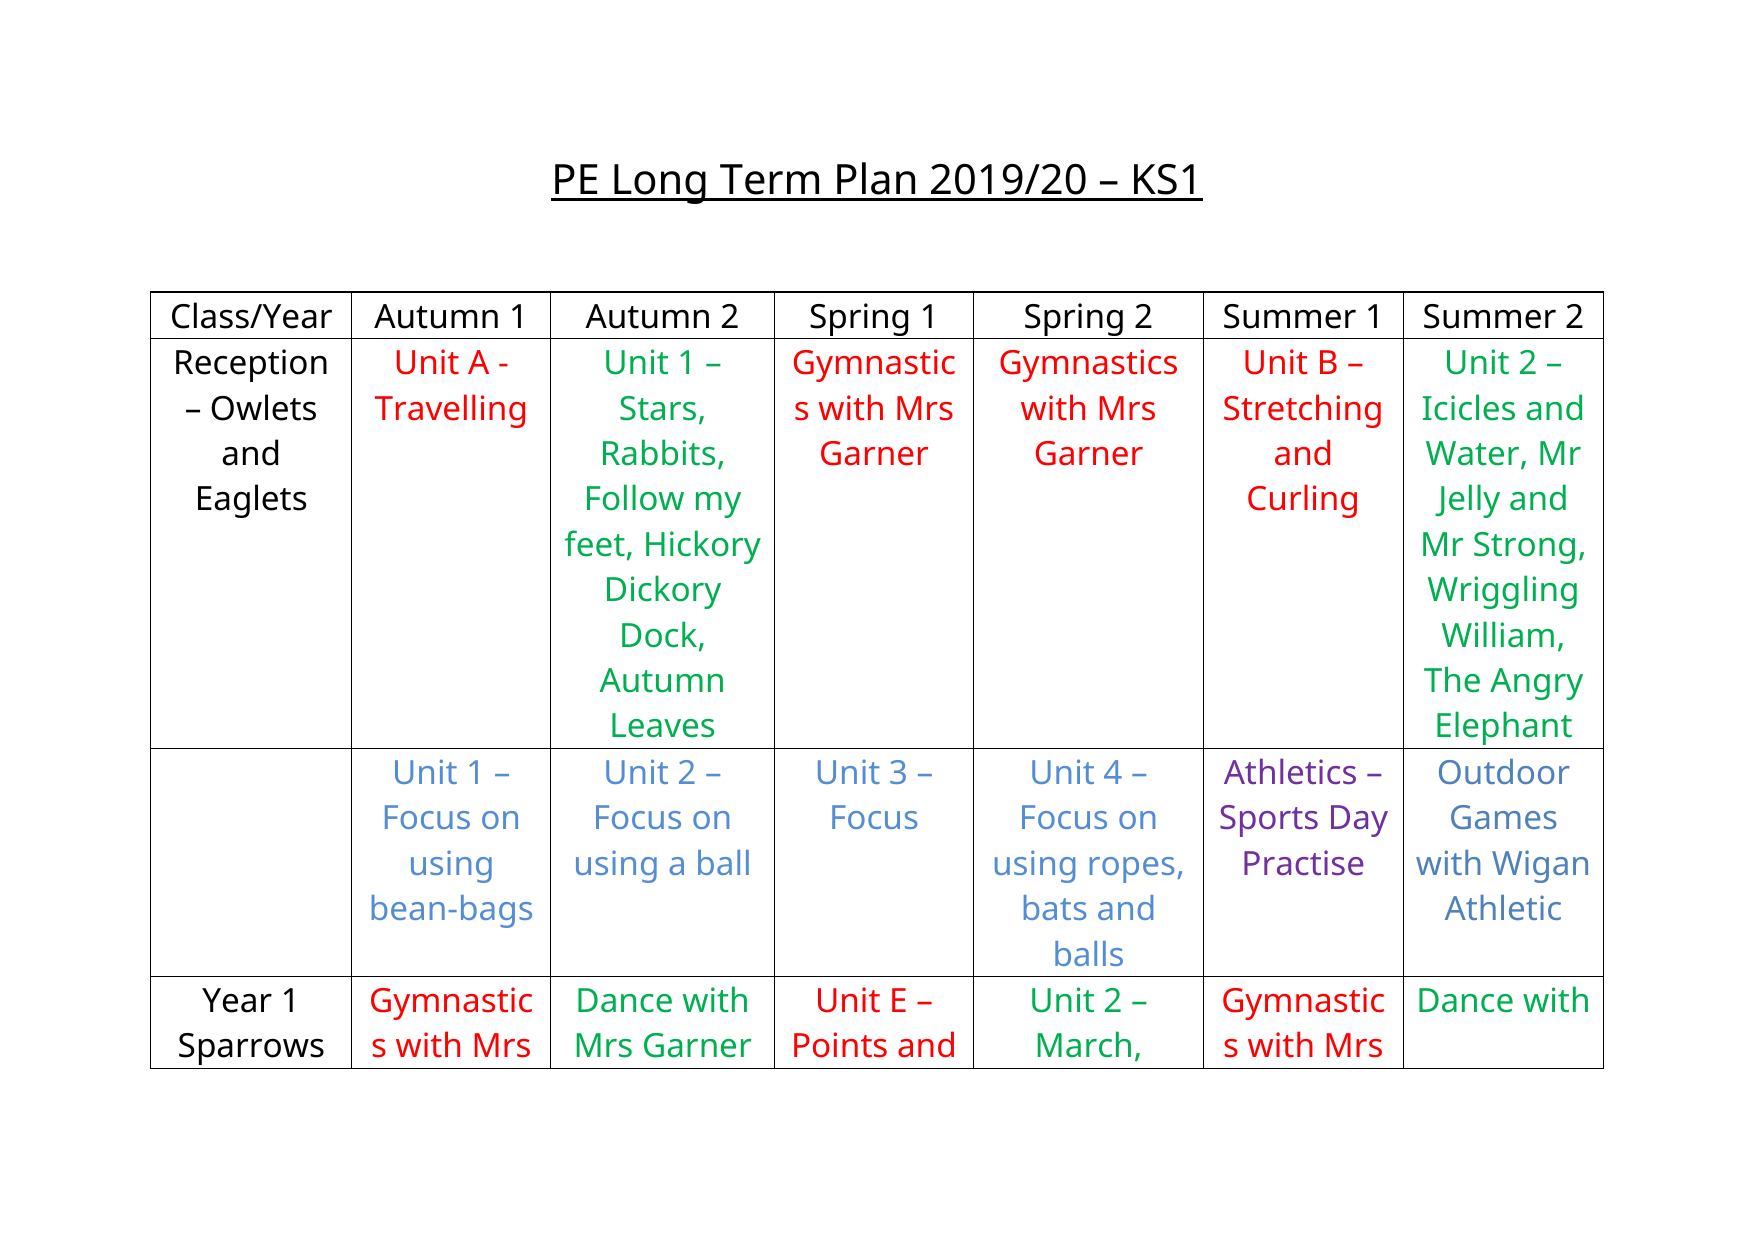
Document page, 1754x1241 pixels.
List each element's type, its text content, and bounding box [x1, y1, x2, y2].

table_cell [1404, 977, 1603, 1068]
text PE Long Term Plan 2019/20 – KS1 [150, 150, 1604, 207]
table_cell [775, 977, 973, 1068]
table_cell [551, 977, 774, 1068]
table_cell Unit A - Travelling [352, 339, 550, 748]
table_header Spring 2 [974, 293, 1203, 338]
table_cell Reception – Owlets and Eaglets [151, 339, 351, 748]
table_cell Outdoor Games with Wigan Athletic [1404, 749, 1603, 976]
table_cell Gymnastics with Mrs Garner [775, 339, 973, 748]
table_header Spring 1 [775, 293, 973, 338]
table_cell Unit 2 – Focus on using a ball [551, 749, 774, 976]
table_header Summer 2 [1404, 293, 1603, 338]
table_header Autumn 2 [551, 293, 774, 338]
table_cell Unit 1 – Stars, Rabbits, Follow my feet, Hickory Dickory Dock, Autumn Leaves [551, 339, 774, 748]
table_cell Unit 3 – Focus [775, 749, 973, 976]
table_header Summer 1 [1204, 293, 1403, 338]
table_cell Gymnastics with Mrs Garner [974, 339, 1203, 748]
table_cell Year 1 Sparrows [151, 977, 351, 1068]
table_cell Unit 2 – Icicles and Water, Mr Jelly and Mr Strong, Wriggling William, The Angry Elephant [1404, 339, 1603, 748]
table_cell Unit 4 – Focus on using ropes, bats and balls [974, 749, 1203, 976]
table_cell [1204, 977, 1403, 1068]
table_cell Unit B – Stretching and Curling [1204, 339, 1403, 748]
table_cell [151, 749, 351, 976]
table_cell Athletics – Sports Day Practise [1204, 749, 1403, 976]
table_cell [974, 977, 1203, 1068]
table_header Class/Year [151, 293, 351, 338]
table_header Autumn 1 [352, 293, 550, 338]
table_cell Unit 1 – Focus on using bean-bags [352, 749, 550, 976]
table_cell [352, 977, 550, 1068]
